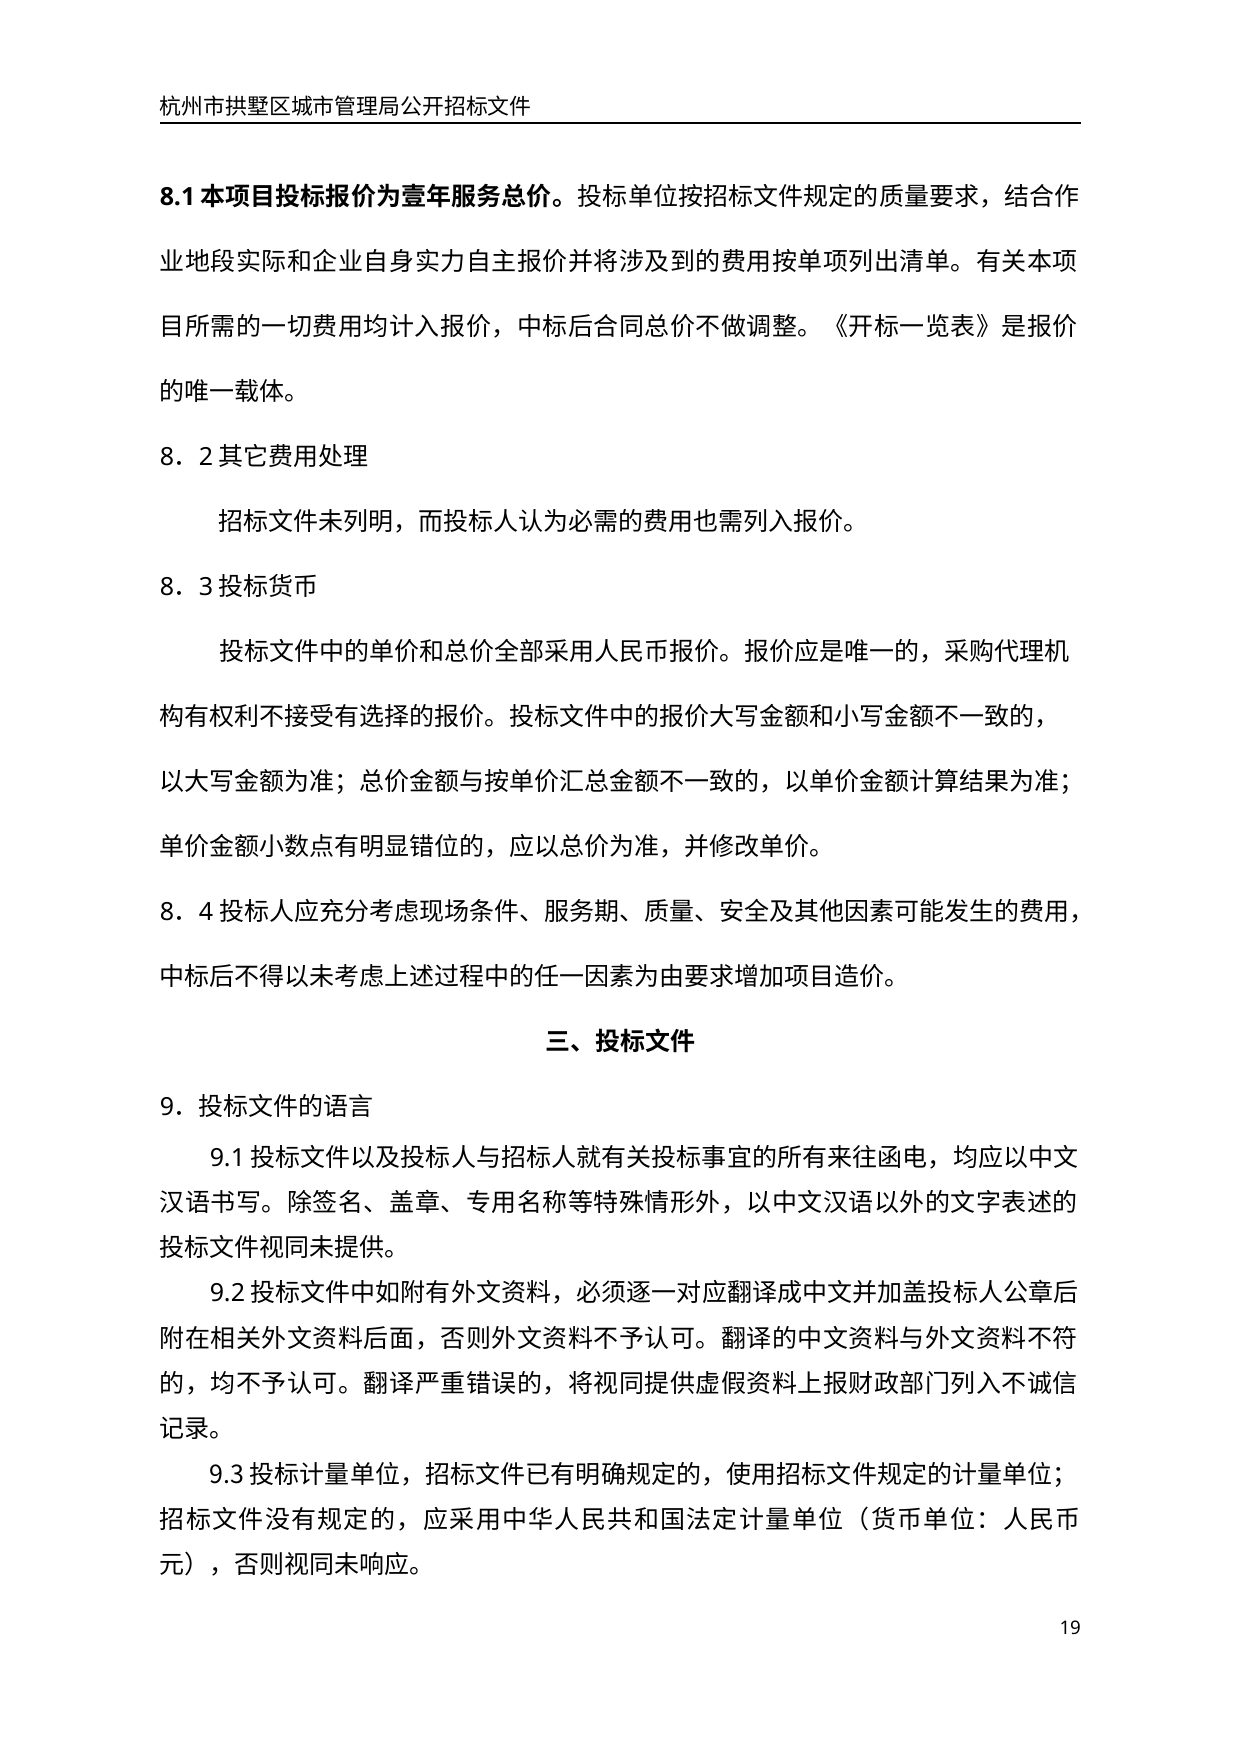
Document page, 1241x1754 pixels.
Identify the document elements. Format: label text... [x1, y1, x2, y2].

text 8.1本项目投标报价为壹年服务总价。投标单位按招标文件规定的质量要求，结合作业地段实际和企业自身实力自主报价并将涉及到的费用按单项列出清单。有关本项目所需的一切费用均计入报价，中标后合同总价不做调整。《开标一览表》是报价的唯一载体。 [159, 162, 1081, 422]
text 9.1投标文件以及投标人与招标人就有关投标事宜的所有来往函电，均应以中文汉语书写。除签名、盖章、专用名称等特殊情形外，以中文汉语以外的文字表述的投标文件视同未提供。 [159, 1137, 1081, 1264]
text 8．4 投标人应充分考虑现场条件、服务期、质量、安全及其他因素可能发生的费用，中标后不得以未考虑上述过程中的任一因素为由要求增加项目造价。 [159, 877, 1081, 1007]
text 9.2投标文件中如附有外文资料，必须逐一对应翻译成中文并加盖投标人公章后附在相关外文资料后面，否则外文资料不予认可。翻译的中文资料与外文资料不符的，均不予认可。翻译严重错误的，将视同提供虚假资料上报财政部门列入不诚信记录。 [159, 1273, 1081, 1445]
text 9.3投标计量单位，招标文件已有明确规定的，使用招标文件规定的计量单位；招标文件没有规定的，应采用中华人民共和国法定计量单位（货币单位：人民币元），否则视同未响应。 [159, 1454, 1081, 1581]
text 招标文件未列明，而投标人认为必需的费用也需列入报价。 [159, 487, 1081, 552]
text 8．3投标货币 [159, 552, 1081, 617]
text 8．2其它费用处理 [159, 422, 1081, 487]
text 投标文件中的单价和总价全部采用人民币报价。报价应是唯一的，采购代理机构有权利不接受有选择的报价。投标文件中的报价大写金额和小写金额不一致的，以大写金额为准；总价金额与按单价汇总金额不一致的，以单价金额计算结果为准；单价金额小数点有明显错位的，应以总价为准，并修改单价。 [159, 617, 1081, 877]
text 三、投标文件 [159, 1007, 1081, 1072]
text 9．投标文件的语言 [159, 1072, 1081, 1137]
